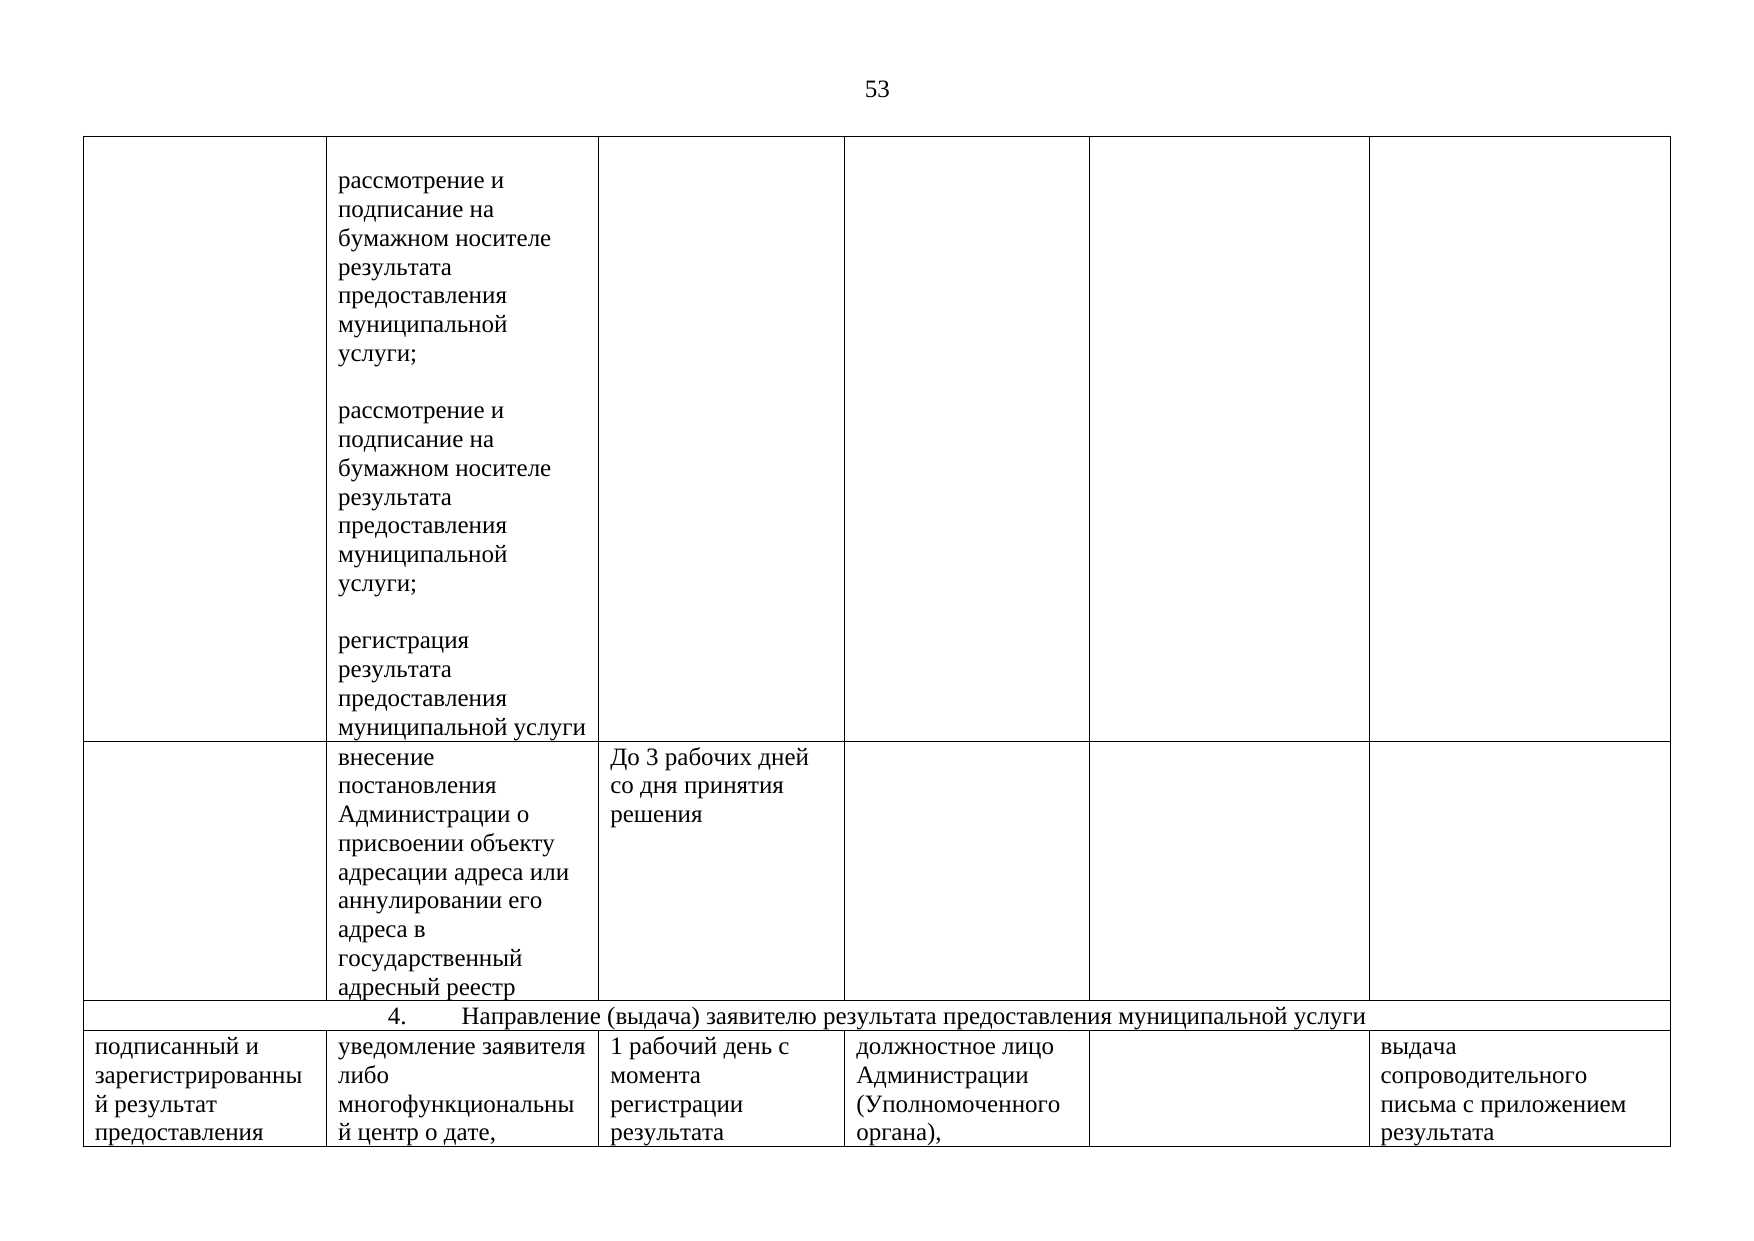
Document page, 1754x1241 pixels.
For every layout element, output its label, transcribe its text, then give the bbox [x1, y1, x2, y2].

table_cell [327, 1031, 598, 1146]
table_cell [1370, 137, 1670, 741]
table_cell [1090, 1031, 1369, 1146]
table_cell [1090, 742, 1369, 1000]
table_cell [84, 137, 326, 741]
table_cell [1370, 1031, 1670, 1146]
table_cell [599, 137, 844, 741]
table_cell [1090, 137, 1369, 741]
table_cell 4. Направление (выдача) заявителю результата предоставления муниципальной услуги [84, 1001, 1670, 1030]
table_cell [84, 742, 326, 1000]
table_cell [327, 137, 598, 741]
table_cell [1370, 742, 1670, 1000]
table_cell [845, 137, 1089, 741]
table_cell [845, 742, 1089, 1000]
table_cell внесение постановления Администрации о присвоении объекту адресации адреса или аннулировании его адреса в государственный адресный реестр [327, 742, 598, 1000]
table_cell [845, 1031, 1089, 1146]
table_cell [84, 1031, 326, 1146]
table_cell До 3 рабочих дней со дня принятия решения [599, 742, 844, 1000]
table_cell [599, 1031, 844, 1146]
